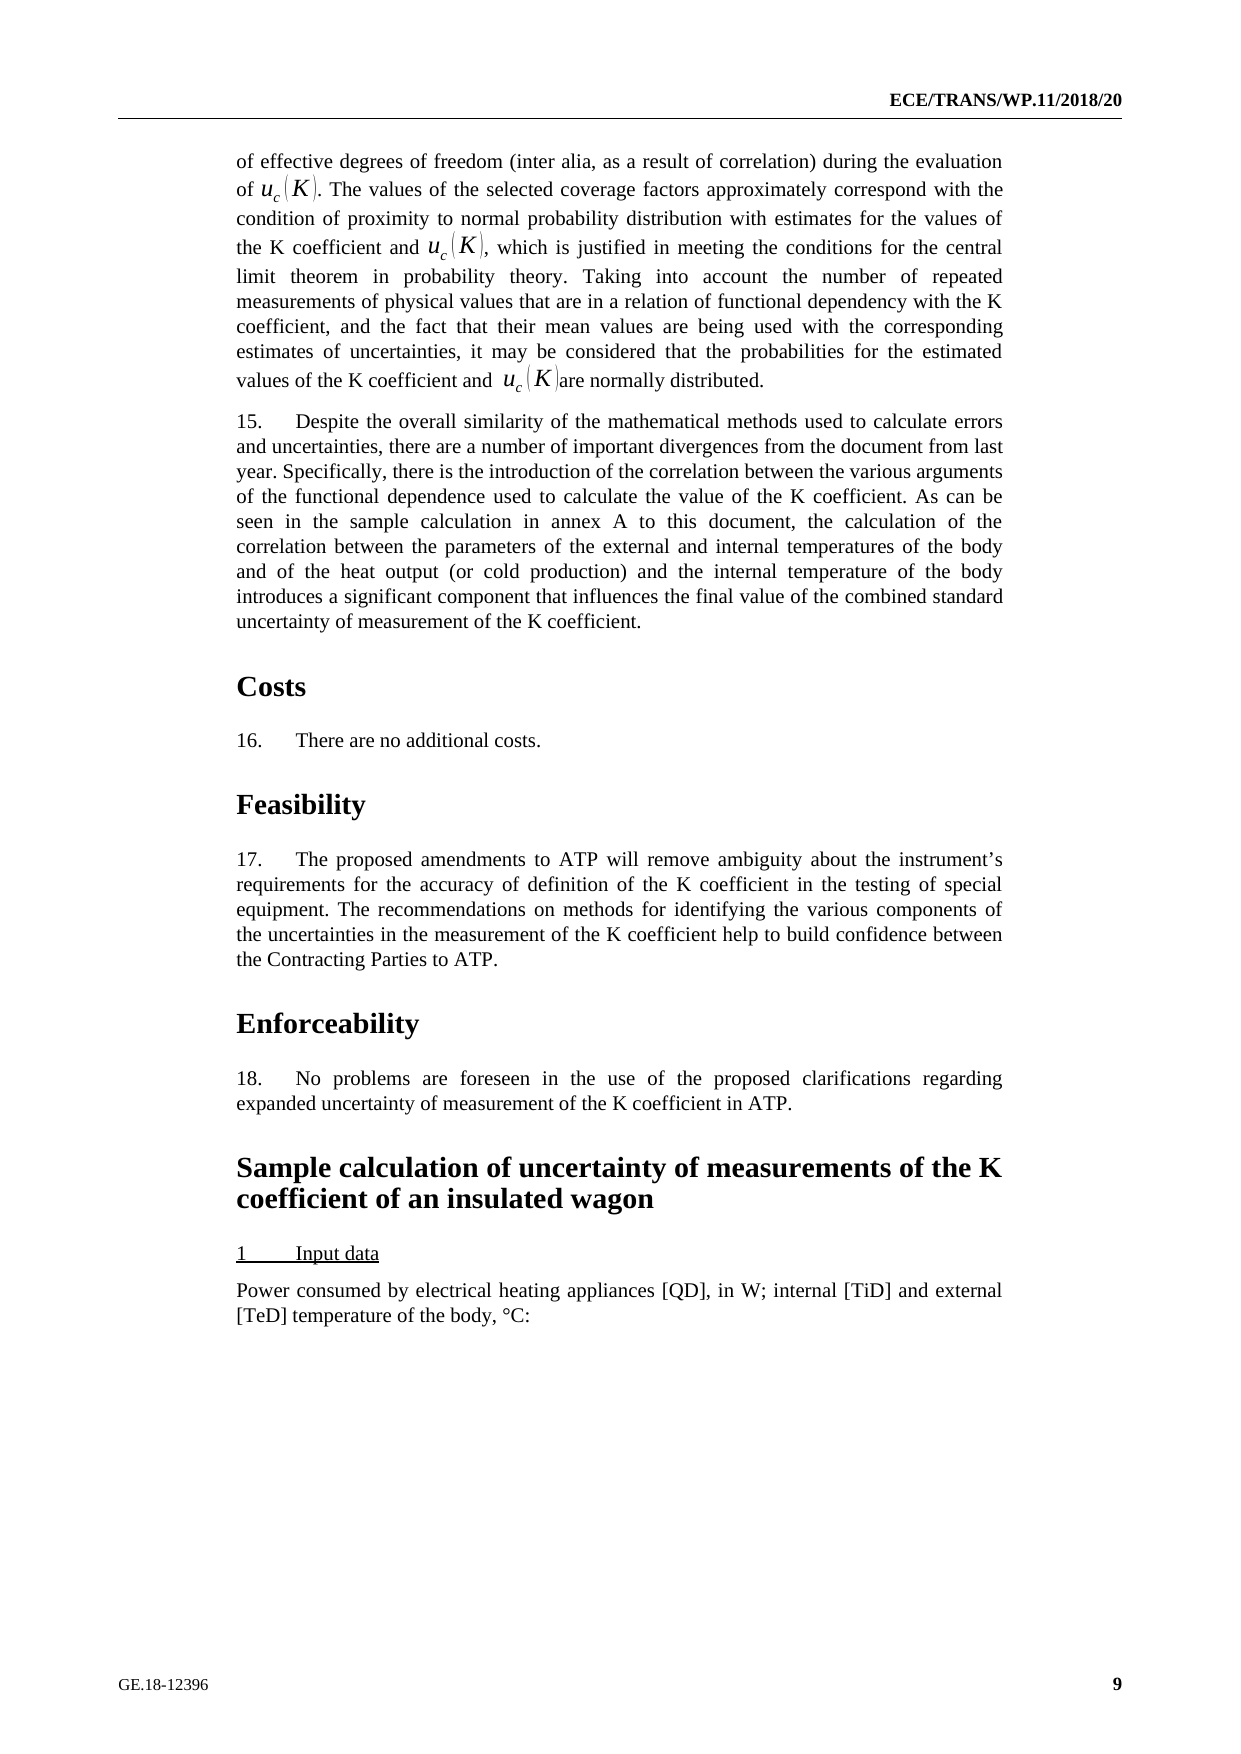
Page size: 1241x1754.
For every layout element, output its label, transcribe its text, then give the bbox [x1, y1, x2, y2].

text Sample calculation of uncertainty of measurements of the K coefficient of an insulated wagon [118, 1152, 1004, 1215]
text 16. There are no additional costs. [236, 727, 1004, 752]
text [236, 148, 1004, 396]
text Costs [118, 671, 1004, 702]
text Feasibility [118, 790, 1004, 821]
text 18. No problems are foreseen in the use of the proposed clarifications regarding expanded uncertainty of measurement of the K coefficient in ATP. [236, 1065, 1004, 1115]
text 15. Despite the overall similarity of the mathematical methods used to calculate errors and uncertainties, there are a number of important divergences from the document from last year. Specifically, there is the introduction of the correlation between the various arguments of the functional dependence used to calculate the value of the K coefficient. As can be seen in the sample calculation in annex A to this document, the calculation of the correlation between the parameters of the external and internal temperatures of the body and of the heat output (or cold production) and the internal temperature of the body introduces a significant component that influences the final value of the combined standard uncertainty of measurement of the K coefficient. [236, 408, 1004, 633]
text 17. The proposed amendments to ATP will remove ambiguity about the instrument’s requirements for the accuracy of definition of the K coefficient in the testing of special equipment. The recommendations on methods for identifying the various components of the uncertainties in the measurement of the K coefficient help to build confidence between the Contracting Parties to ATP. [236, 846, 1004, 971]
text Enforceability [118, 1008, 1004, 1040]
text 1 Input data [236, 1240, 1004, 1265]
text Power consumed by electrical heating appliances [QD], in W; internal [TiD] and external [TeD] temperature of the body, °C: [236, 1277, 1004, 1327]
